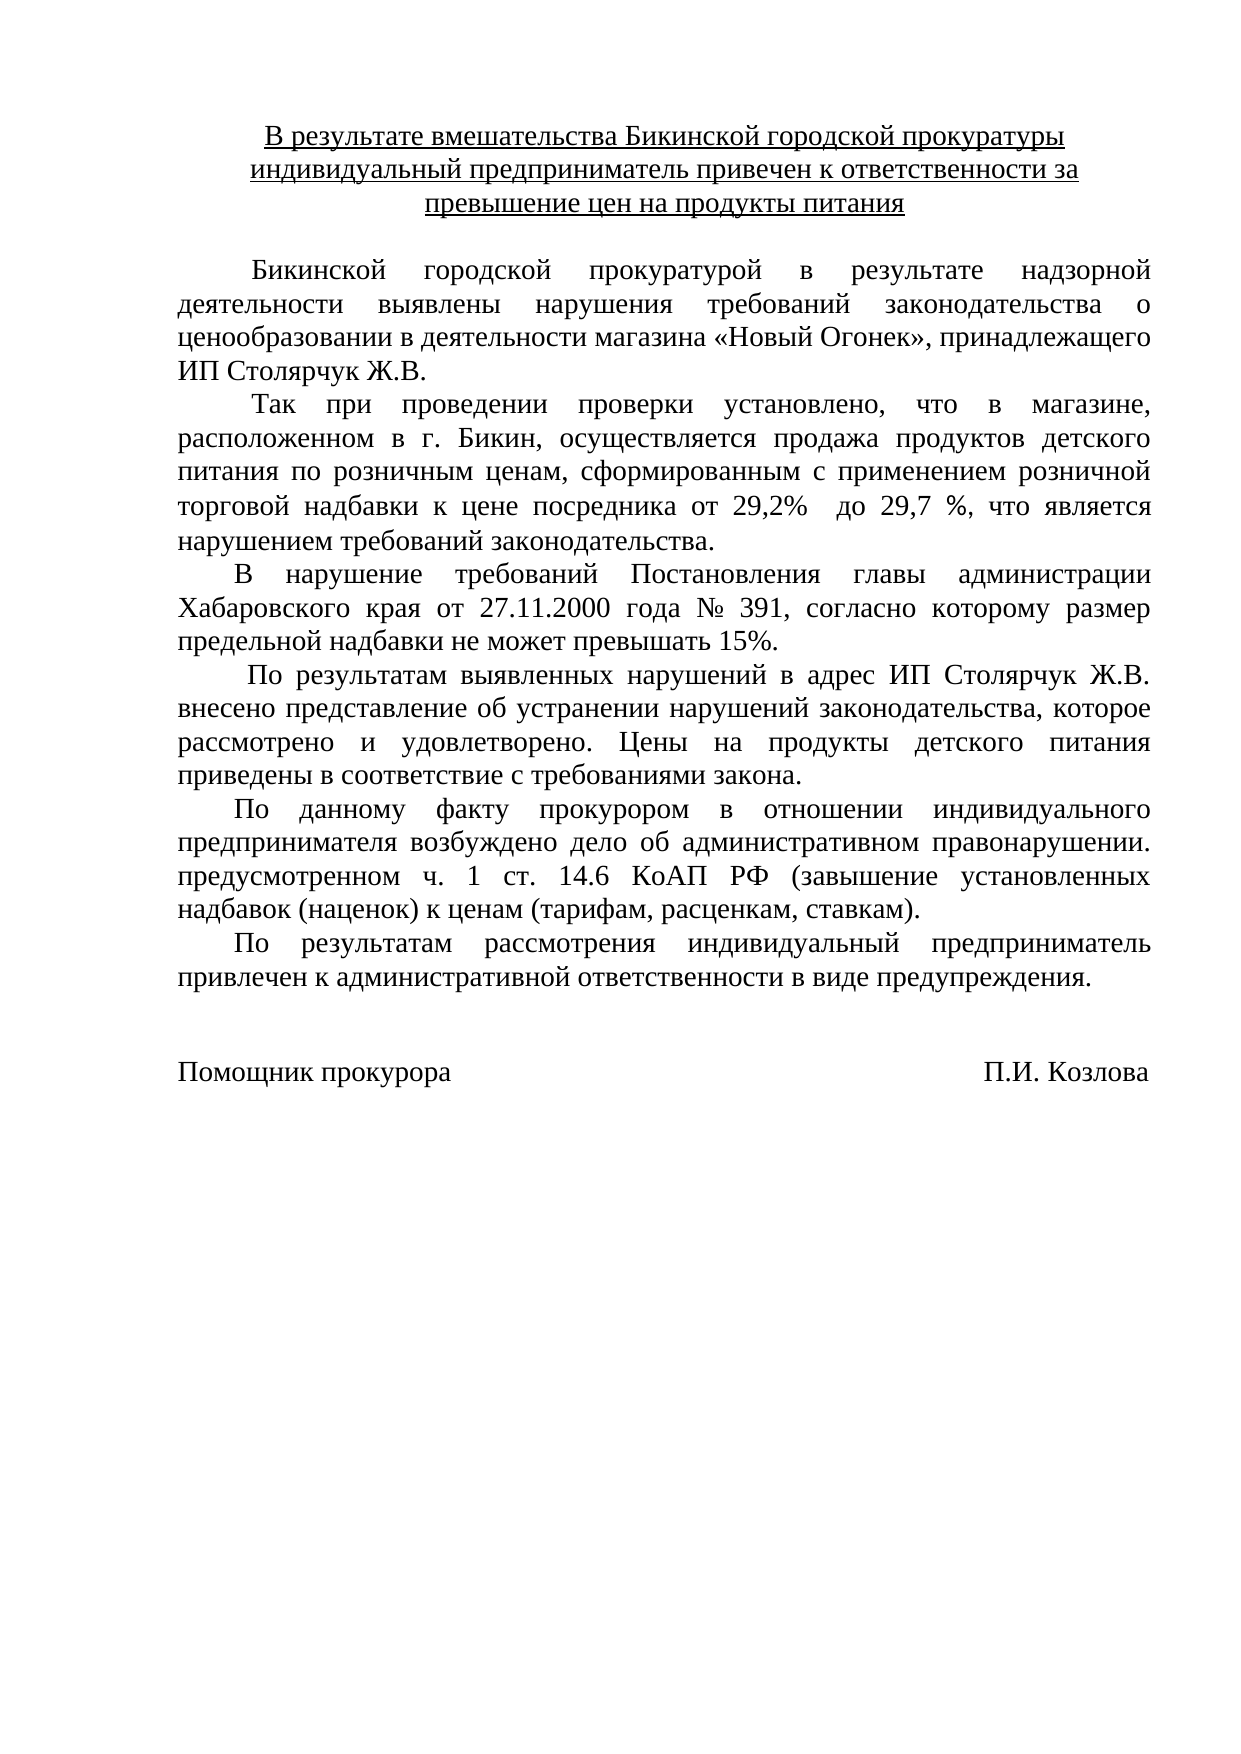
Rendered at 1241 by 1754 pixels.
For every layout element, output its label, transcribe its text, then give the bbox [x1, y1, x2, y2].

text По результатам выявленных нарушений в адрес ИП Столярчук Ж.В. внесено представление об устранении нарушений законодательства, которое рассмотрено и удовлетворено. Цены на продукты детского питания приведены в соответствие с требованиями закона. [177, 657, 1152, 791]
text Так при проведении проверки установлено, что в магазине, расположенном в г. Бикин, осуществляется продажа продуктов детского питания по розничным ценам, сформированным с применением розничной торговой надбавки к цене посредника от 29,2% до 29,7 %, что является нарушением требований законодательства. [177, 386, 1152, 556]
text Помощник прокурора П.И. Козлова [177, 1054, 1152, 1087]
text В нарушение требований Постановления главы администрации Хабаровского края от 27.11.2000 года № 391, согласно которому размер предельной надбавки не может превышать 15%. [177, 556, 1152, 657]
text По данному факту прокурором в отношении индивидуального предпринимателя возбуждено дело об административном правонарушении. предусмотренном ч. 1 ст. 14.6 КоАП РФ (завышение установленных надбавок (наценок) к ценам (тарифам, расценкам, ставкам). [177, 791, 1152, 925]
text По результатам рассмотрения индивидуальный предприниматель привлечен к административной ответственности в виде предупреждения. [177, 925, 1152, 992]
text Бикинской городской прокуратурой в результате надзорной деятельности выявлены нарушения требований законодательства о ценообразовании в деятельности магазина «Новый Огонек», принадлежащего ИП Столярчук Ж.В. [177, 252, 1152, 386]
text В результате вмешательства Бикинской городской прокуратуры индивидуальный предприниматель привечен к ответственности за превышение цен на продукты питания [177, 118, 1152, 219]
